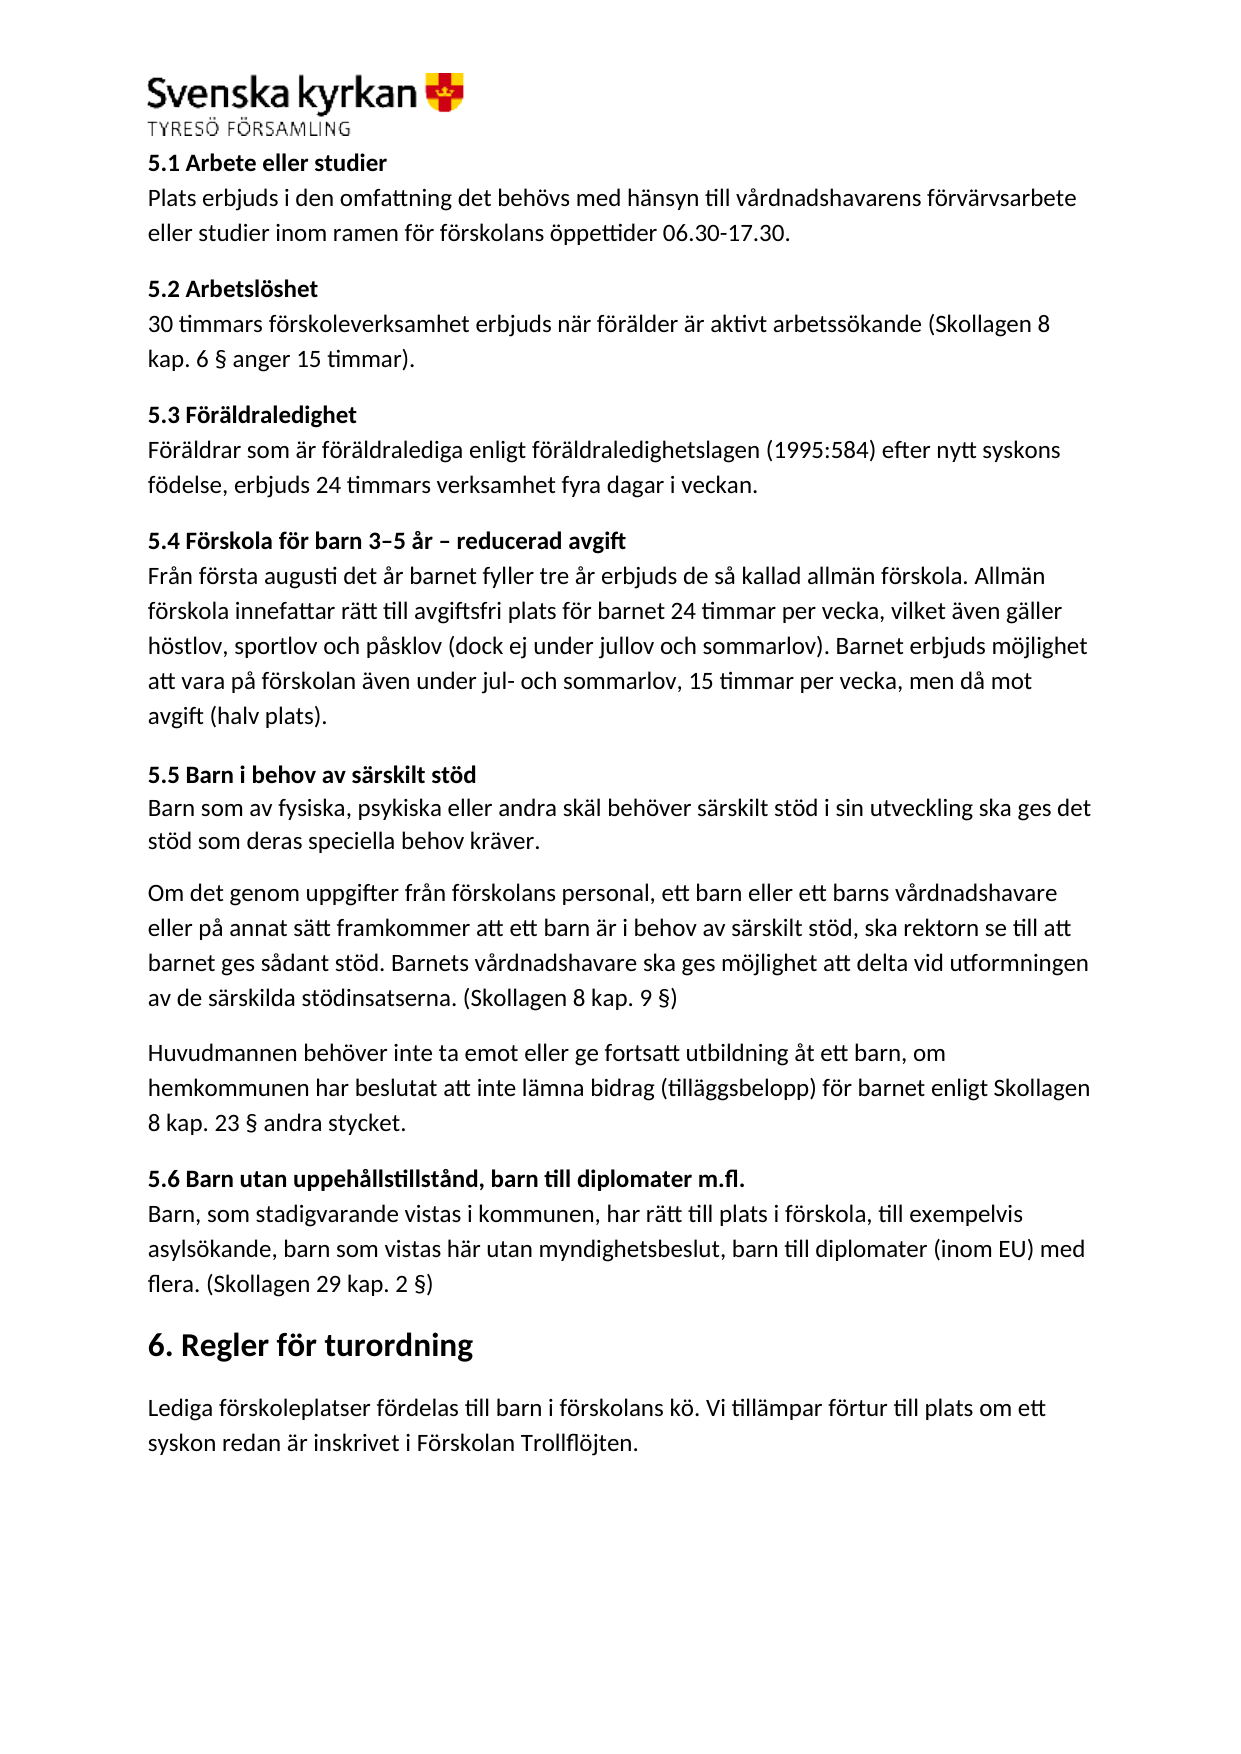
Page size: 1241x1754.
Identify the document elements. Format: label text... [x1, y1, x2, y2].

text 5.4 Förskola för barn 3–5 år – reducerad avgift Från första augusti det år barnet fyller tre år erbjuds de så kallad allmän förskola. Allmän förskola innefattar rätt till avgiftsfri plats för barnet 24 timmar per vecka, vilket även gäller höstlov, sportlov och påsklov (dock ej under jullov och sommarlov). Barnet erbjuds möjlighet att vara på förskolan även under jul- och sommarlov, 15 timmar per vecka, men då mot avgift (halv plats). [148, 525, 1093, 731]
text 5.2 Arbetslöshet 30 timmars förskoleverksamhet erbjuds när förälder är aktivt arbetssökande (Skollagen 8 kap. 6 § anger 15 timmar). [148, 273, 1093, 374]
text 5.6 Barn utan uppehållstillstånd, barn till diplomater m.fl. Barn, som stadigvarande vistas i kommunen, har rätt till plats i förskola, till exempelvis asylsökande, barn som vistas här utan myndighetsbeslut, barn till diplomater (inom EU) med flera. (Skollagen 29 kap. 2 §) [148, 1163, 1093, 1299]
text Huvudmannen behöver inte ta emot eller ge fortsatt utbildning åt ett barn, om hemkommunen har beslutat att inte lämna bidrag (tilläggsbelopp) för barnet enligt Skollagen 8 kap. 23 § andra stycket. [148, 1038, 1093, 1138]
text 6. Regler för turordning [148, 1324, 1093, 1365]
text 5.1 Arbete eller studier Plats erbjuds i den omfattning det behövs med hänsyn till vårdnadshavarens förvärvsarbete eller studier inom ramen för förskolans öppettider 06.30-17.30. [148, 148, 1093, 248]
text Om det genom uppgifter från förskolans personal, ett barn eller ett barns vårdnadshavare eller på annat sätt framkommer att ett barn är i behov av särskilt stöd, ska rektorn se till att barnet ges sådant stöd. Barnets vårdnadshavare ska ges möjlighet att delta vid utformningen av de särskilda stödinsatserna. (Skollagen 8 kap. 9 §) [148, 877, 1093, 1012]
text 5.3 Föräldraledighet Föräldrar som är föräldralediga enligt föräldraledighetslagen (1995:584) efter nytt syskons födelse, erbjuds 24 timmars verksamhet fyra dagar i veckan. [148, 399, 1093, 500]
text Lediga förskoleplatser fördelas till barn i förskolans kö. Vi tillämpar förtur till plats om ett syskon redan är inskrivet i Förskolan Trollflöjten. [148, 1392, 1093, 1457]
picture [147, 73, 464, 136]
text 5.5 Barn i behov av särskilt stöd Barn som av fysiska, psykiska eller andra skäl behöver särskilt stöd i sin utveckling ska ges det stöd som deras speciella behov kräver. [148, 756, 1093, 856]
